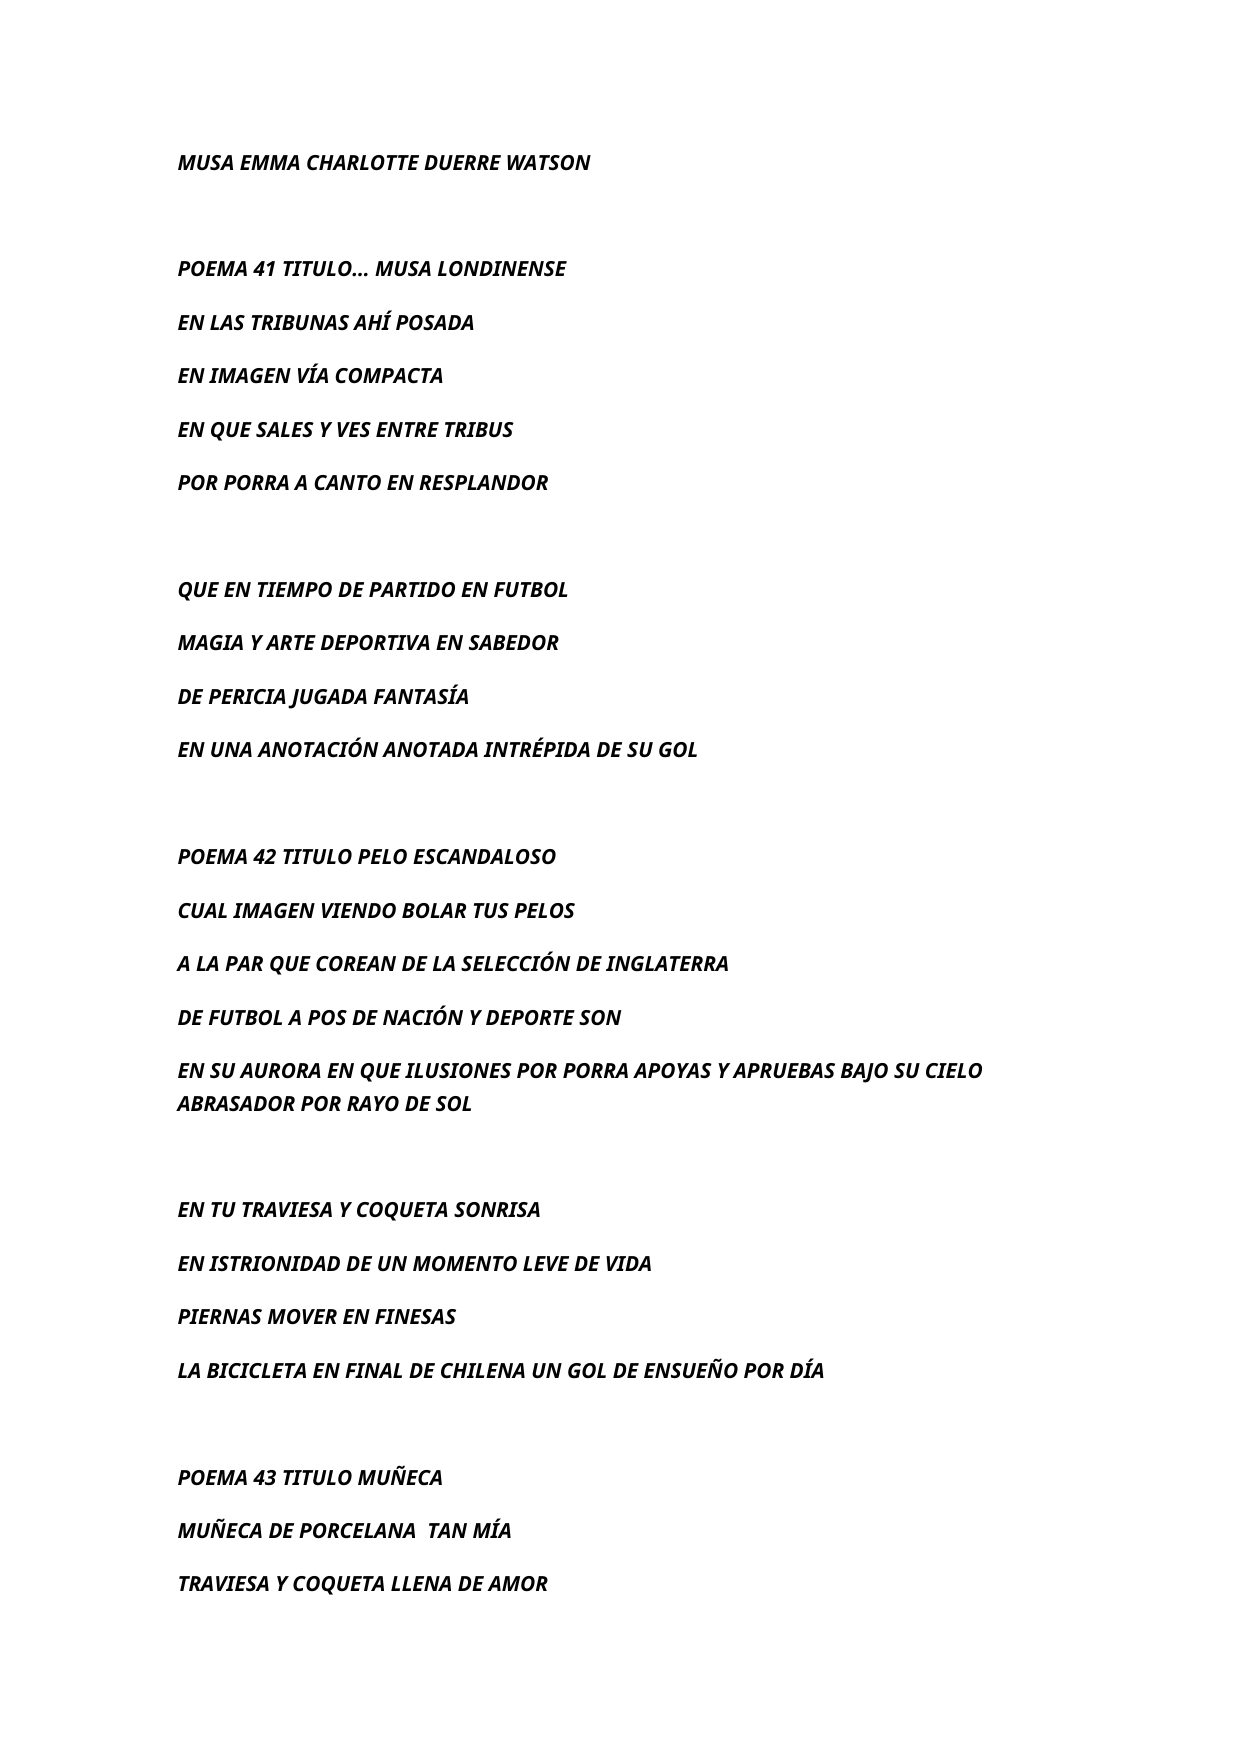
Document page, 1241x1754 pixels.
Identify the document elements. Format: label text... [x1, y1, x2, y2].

text EN UNA ANOTACIÓN ANOTADA INTRÉPIDA DE SU GOL [177, 735, 1063, 764]
text MUÑECA DE PORCELANA TAN MÍA [177, 1516, 1063, 1544]
text POEMA 42 TITULO PELO ESCANDALOSO [177, 842, 1063, 871]
text EN ISTRIONIDAD DE UN MOMENTO LEVE DE VIDA [177, 1249, 1063, 1277]
text PIERNAS MOVER EN FINESAS [177, 1302, 1063, 1331]
text EN SU AURORA EN QUE ILUSIONES POR PORRA APOYAS Y APRUEBAS BAJO SU CIELO ABRASADOR POR RAYO DE SOL [177, 1056, 1063, 1117]
text POR PORRA A CANTO EN RESPLANDOR [177, 468, 1063, 497]
text LA BICICLETA EN FINAL DE CHILENA UN GOL DE ENSUEÑO POR DÍA [177, 1356, 1063, 1384]
text POEMA 41 TITULO… MUSA LONDINENSE [177, 254, 1063, 283]
text MAGIA Y ARTE DEPORTIVA EN SABEDOR [177, 628, 1063, 657]
text EN QUE SALES Y VES ENTRE TRIBUS [177, 415, 1063, 443]
text EN IMAGEN VÍA COMPACTA [177, 361, 1063, 390]
text MUSA EMMA CHARLOTTE DUERRE WATSON [177, 148, 1063, 176]
text DE PERICIA JUGADA FANTASÍA [177, 682, 1063, 710]
text TRAVIESA Y COQUETA LLENA DE AMOR [177, 1569, 1063, 1598]
text DE FUTBOL A POS DE NACIÓN Y DEPORTE SON [177, 1003, 1063, 1031]
text EN TU TRAVIESA Y COQUETA SONRISA [177, 1196, 1063, 1224]
text QUE EN TIEMPO DE PARTIDO EN FUTBOL [177, 575, 1063, 603]
text A LA PAR QUE COREAN DE LA SELECCIÓN DE INGLATERRA [177, 949, 1063, 978]
text POEMA 43 TITULO MUÑECA [177, 1463, 1063, 1491]
text EN LAS TRIBUNAS AHÍ POSADA [177, 308, 1063, 336]
text CUAL IMAGEN VIENDO BOLAR TUS PELOS [177, 896, 1063, 924]
